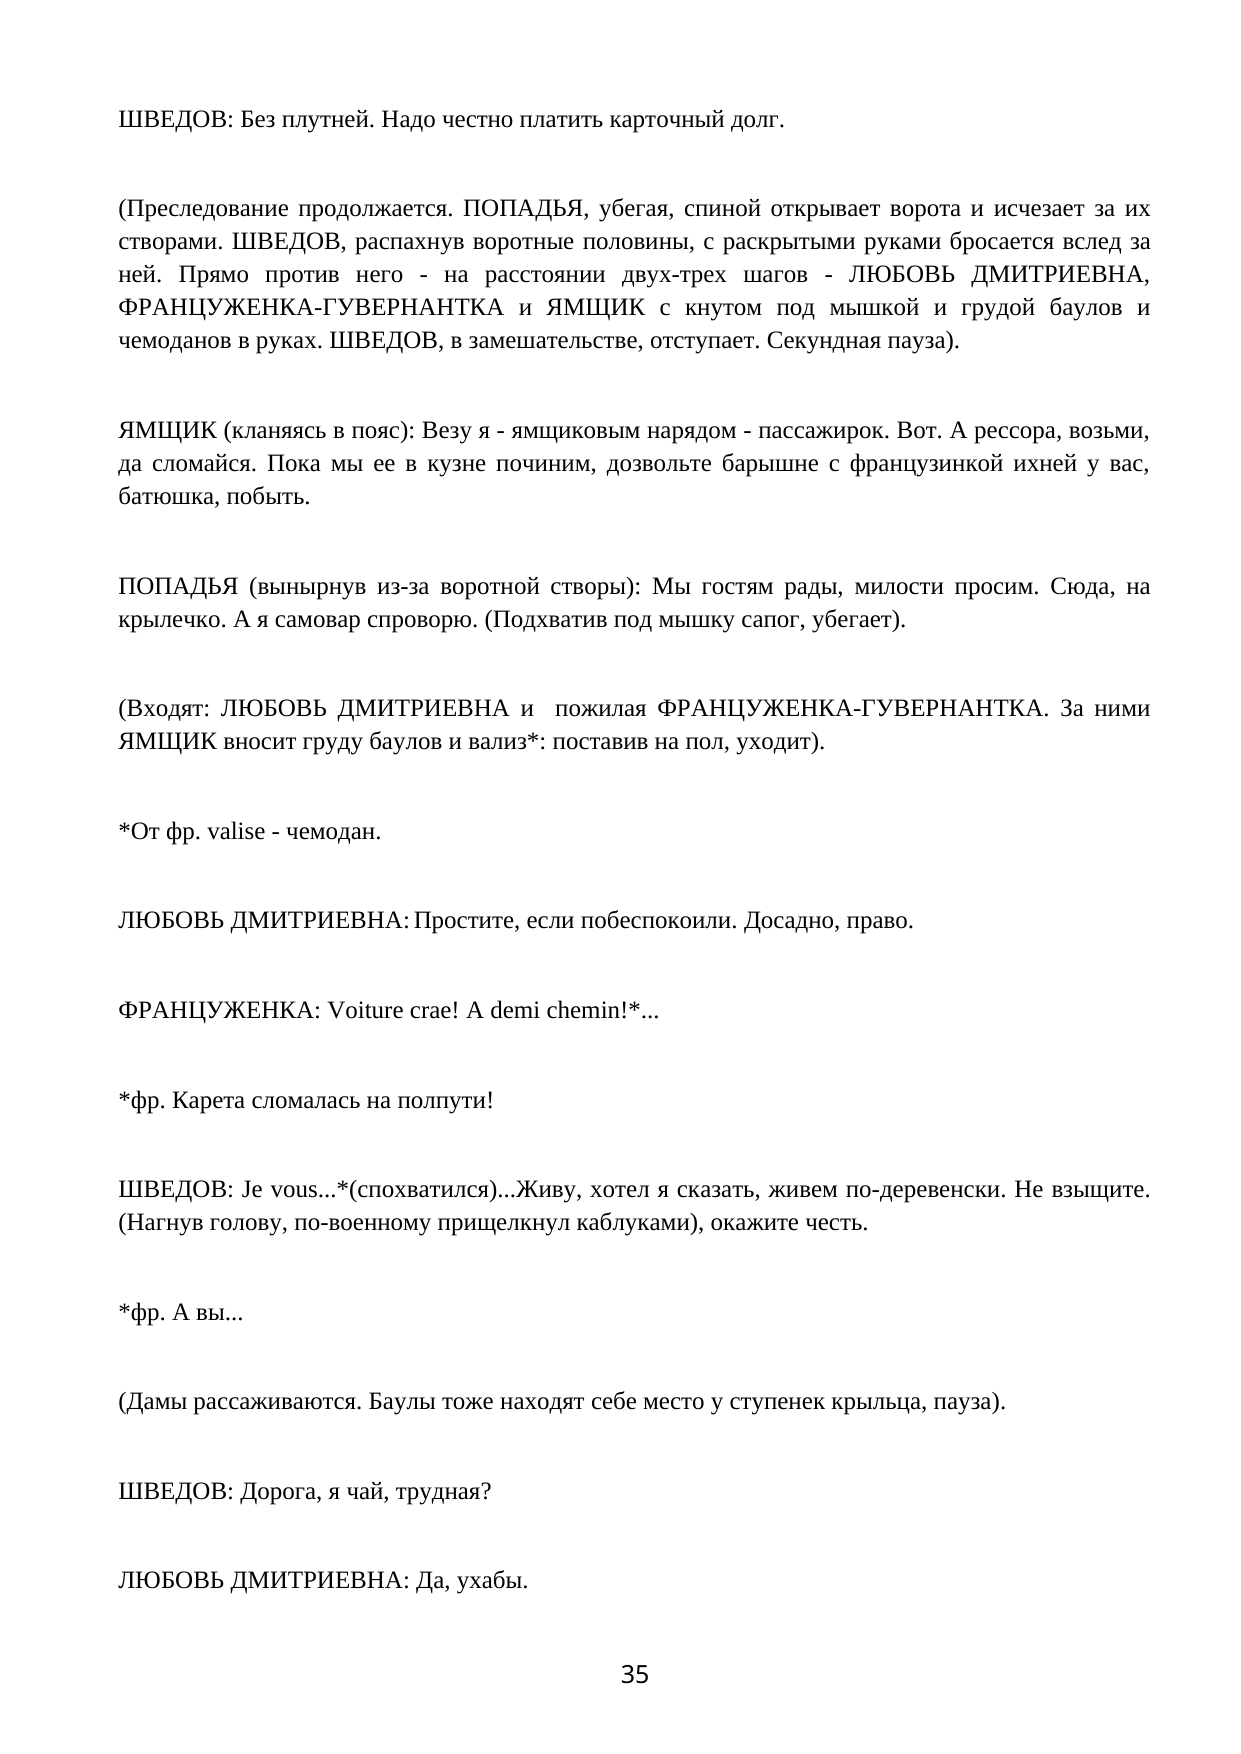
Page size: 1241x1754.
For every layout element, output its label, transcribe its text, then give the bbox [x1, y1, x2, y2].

text ЛЮБОВЬ ДМИТРИЕВНА: Простите, если побеспокоили. Досадно, право. [118, 906, 1152, 934]
text (Дамы рассаживаются. Баулы тоже находят себе место у ступенек крыльца, пayзa). [118, 1386, 1152, 1415]
text ШВЕДОВ: Без плутней. Надо честно платить карточный долг. [118, 104, 1152, 133]
text *От фр. valise - чемодан. [118, 816, 1152, 845]
text *фр. Карета сломалась на полпути! [118, 1085, 1152, 1113]
text ПОПАДЬЯ (вынырнув из-за воротной створы): Мы гостям рады, милости просим. Сюда, на крылечко. А я самовар спроворю. (Подхватив под мышку сапог, убегает). [118, 571, 1152, 632]
text ЛЮБОВЬ ДМИТРИЕВНА: Да, ухабы. [118, 1566, 1152, 1594]
text ЯМЩИК (кланяясь в пояс): Везу я - ямщиковым нарядом - пассажирок. Вот. А рессора, возьми, да сломайся. Пока мы ее в кузне починим, дозвольте барышне с французинкой ихней у вас, батюшка, побыть. [118, 415, 1152, 510]
text (Входят: ЛЮБОВЬ ДМИТРИЕВНА и пожилая ФРАНЦУЖЕНКА-ГУВЕРНАНТКА. За ними ЯМЩИК вносит груду баулов и вализ*: поставив на пол, уходит). [118, 693, 1152, 755]
text *фр. А вы... [118, 1297, 1152, 1326]
text ШВЕДОВ: Je vous...*(спохватился)...Живу, хотел я сказать, живем по-деревенски. Не взыщите. (Нагнув голову, по-военному прищелкнул каблуками), окажите честь. [118, 1174, 1152, 1236]
text (Преследование продолжается. ПОПАДЬЯ, убегая, спиной открывает ворота и исчезает за их створами. ШВЕДОВ, распахнув воротные половины, с раскрытыми руками бросается вслед за ней. Прямо против него - на расстоянии двух-трех шагов - ЛЮБОВЬ ДМИТРИЕВНА, ФРАНЦУЖЕНКА-ГУВЕРНАНТКА и ЯМЩИК с кнутом под мышкой и грудой баулов и чемоданов в руках. ШВЕДОВ, в замешательстве, отступает. Секундная пауза). [118, 193, 1152, 354]
text ШВЕДОВ: Дорога, я чай, трудная? [118, 1476, 1152, 1505]
text ФРАНЦУЖЕНКА: Voiture crae! A demi chemin!*... [118, 995, 1152, 1024]
